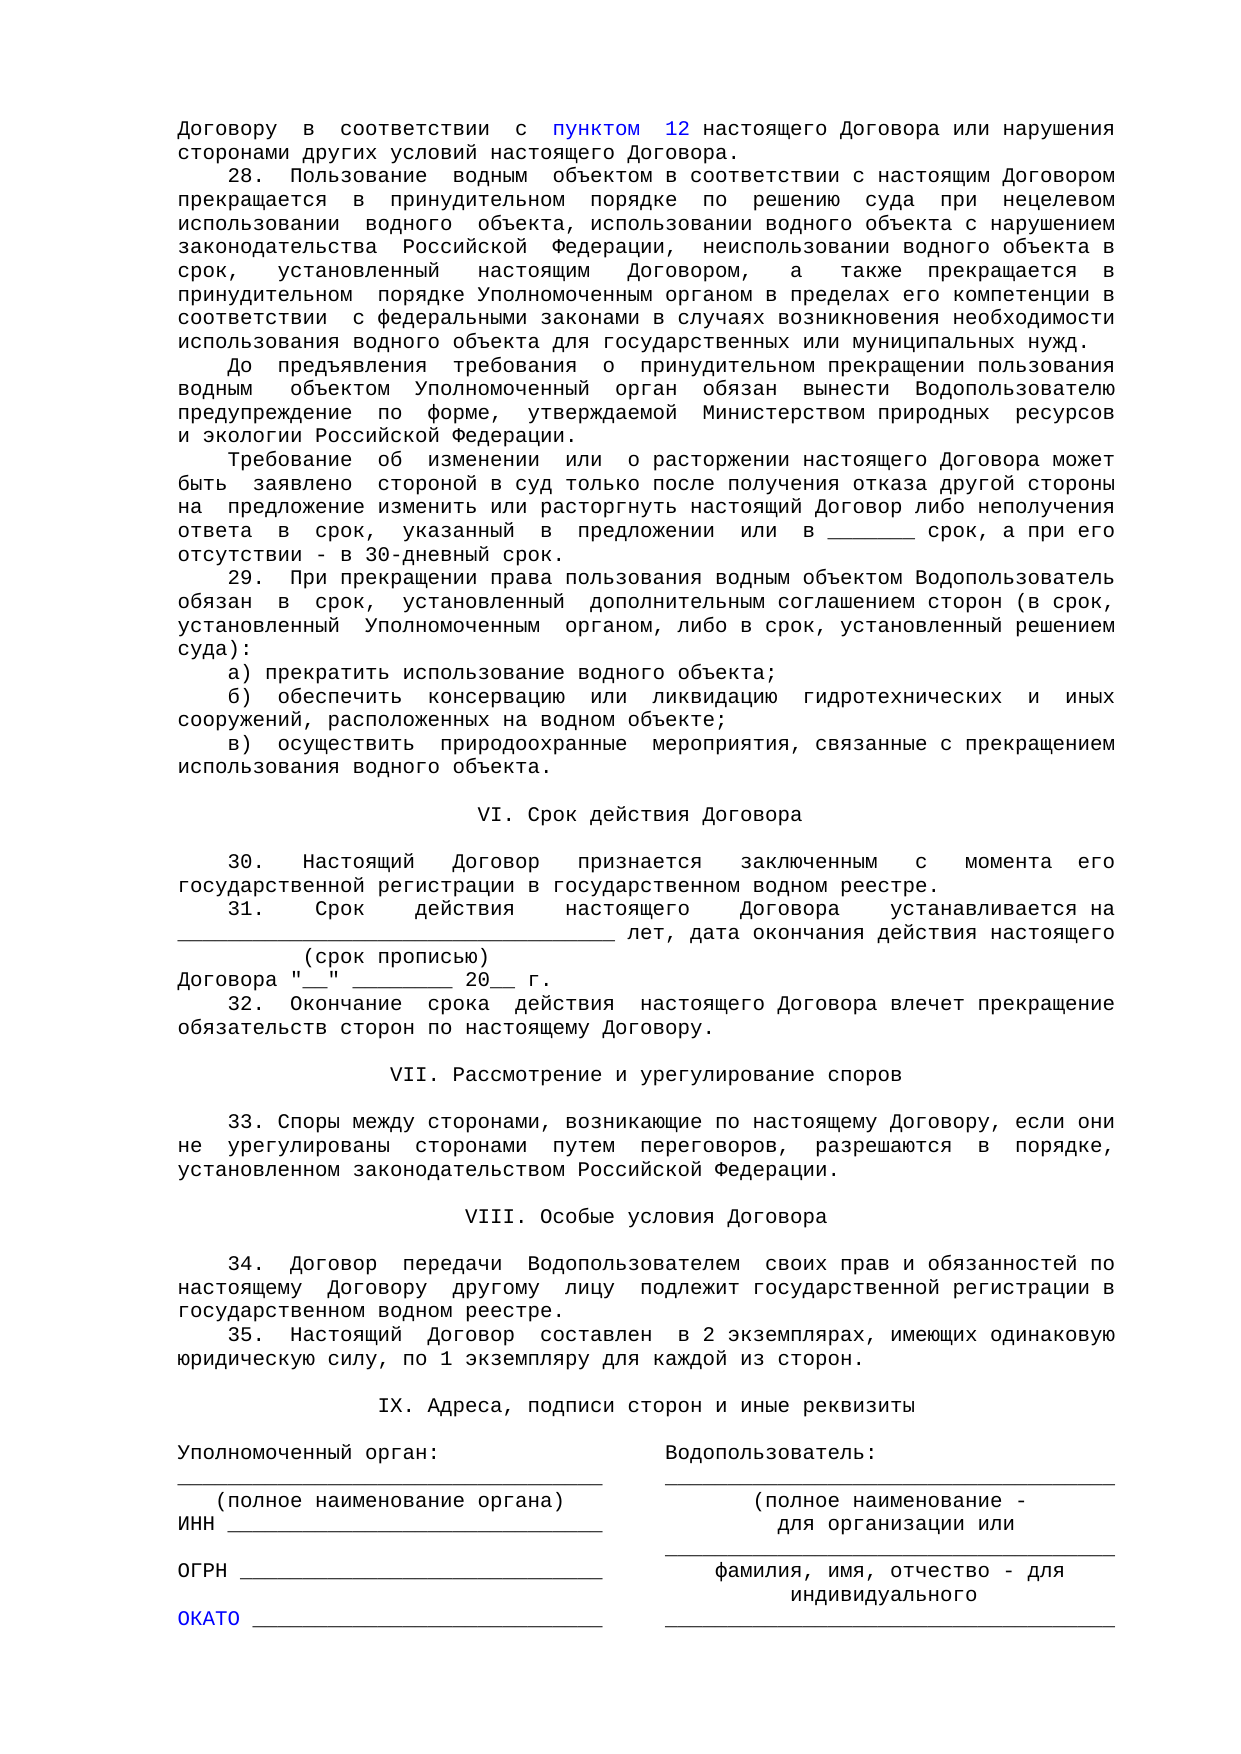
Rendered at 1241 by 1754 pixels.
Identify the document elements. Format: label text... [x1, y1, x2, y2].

text не урегулированы сторонами путем переговоров, разрешаются в порядке, [177, 1135, 1152, 1158]
text 28. Пользование водным объектом в соответствии с настоящим Договором [177, 165, 1152, 189]
text законодательства Российской Федерации, неиспользовании водного объекта в [177, 236, 1152, 260]
text б) обеспечить консервацию или ликвидацию гидротехнических и иных [177, 686, 1152, 709]
text ___________________________________ лет, дата окончания действия настоящего [177, 922, 1152, 946]
text а) прекратить использование водного объекта; [177, 662, 1152, 686]
text 32. Окончание срока действия настоящего Договора влечет прекращение [177, 993, 1152, 1017]
text (срок прописью) [177, 946, 1152, 969]
text быть заявлено стороной в суд только после получения отказа другой стороны [177, 473, 1152, 496]
text водным объектом Уполномоченный орган обязан вынести Водопользователю [177, 378, 1152, 402]
text прекращается в принудительном порядке по решению суда при нецелевом [177, 189, 1152, 213]
text 29. При прекращении права пользования водным объектом Водопользователь [177, 567, 1152, 591]
text 30. Настоящий Договор признается заключенным с момента его [177, 851, 1152, 875]
text индивидуального [177, 1584, 1152, 1608]
text ИНН ______________________________ для организации или [177, 1513, 1152, 1537]
text (полное наименование органа) (полное наименование - [177, 1489, 1152, 1513]
text использования водного объекта для государственных или муниципальных нужд. [177, 331, 1152, 354]
text использовании водного объекта, использовании водного объекта с нарушением [177, 213, 1152, 236]
text 31. Срок действия настоящего Договора устанавливается на [177, 898, 1152, 922]
text установленном законодательством Российской Федерации. [177, 1158, 1152, 1182]
text 34. Договор передачи Водопользователем своих прав и обязанностей по [177, 1253, 1152, 1277]
text настоящему Договору другому лицу подлежит государственной регистрации в [177, 1277, 1152, 1300]
text 35. Настоящий Договор составлен в 2 экземплярах, имеющих одинаковую [177, 1324, 1152, 1348]
text VIII. Особые условия Договора [177, 1206, 1152, 1229]
text в) осуществить природоохранные мероприятия, связанные с прекращением [177, 733, 1152, 757]
text Договора "__" ________ 20__ г. [177, 969, 1152, 993]
text ____________________________________ [177, 1537, 1152, 1561]
text До предъявления требования о принудительном прекращении пользования [177, 354, 1152, 378]
text VI. Срок действия Договора [177, 804, 1152, 827]
text отсутствии - в 30-дневный срок. [177, 544, 1152, 567]
text срок, установленный настоящим Договором, а также прекращается в [177, 260, 1152, 284]
text на предложение изменить или расторгнуть настоящий Договор либо неполучения [177, 496, 1152, 520]
text сторонами других условий настоящего Договора. [177, 142, 1152, 165]
text установленный Уполномоченным органом, либо в срок, установленный решением [177, 615, 1152, 638]
text юридическую силу, по 1 экземпляру для каждой из сторон. [177, 1348, 1152, 1371]
text суда): [177, 638, 1152, 662]
text государственном водном реестре. [177, 1300, 1152, 1324]
text Уполномоченный орган: Водопользователь: [177, 1442, 1152, 1466]
text предупреждение по форме, утверждаемой Министерством природных ресурсов [177, 402, 1152, 426]
text использования водного объекта. [177, 757, 1152, 780]
text 33. Споры между сторонами, возникающие по настоящему Договору, если они [177, 1111, 1152, 1135]
text VII. Рассмотрение и урегулирование споров [177, 1064, 1152, 1088]
text сооружений, расположенных на водном объекте; [177, 709, 1152, 733]
text принудительном порядке Уполномоченным органом в пределах его компетенции в [177, 284, 1152, 307]
text Договору в соответствии с пунктом 12 настоящего Договора или нарушения [177, 118, 1152, 142]
text Требование об изменении или о расторжении настоящего Договора может [177, 449, 1152, 473]
text IX. Адреса, подписи сторон и иные реквизиты [177, 1395, 1152, 1419]
text ответа в срок, указанный в предложении или в _______ срок, а при его [177, 520, 1152, 544]
text обязан в срок, установленный дополнительным соглашением сторон (в срок, [177, 591, 1152, 615]
text __________________________________ ____________________________________ [177, 1466, 1152, 1489]
text ОКАТО ____________________________ ____________________________________ [177, 1608, 1152, 1631]
text ОГРН _____________________________ фамилия, имя, отчество - для [177, 1561, 1152, 1584]
text обязательств сторон по настоящему Договору. [177, 1017, 1152, 1040]
text государственной регистрации в государственном водном реестре. [177, 875, 1152, 898]
text соответствии с федеральными законами в случаях возникновения необходимости [177, 307, 1152, 331]
text и экологии Российской Федерации. [177, 426, 1152, 449]
